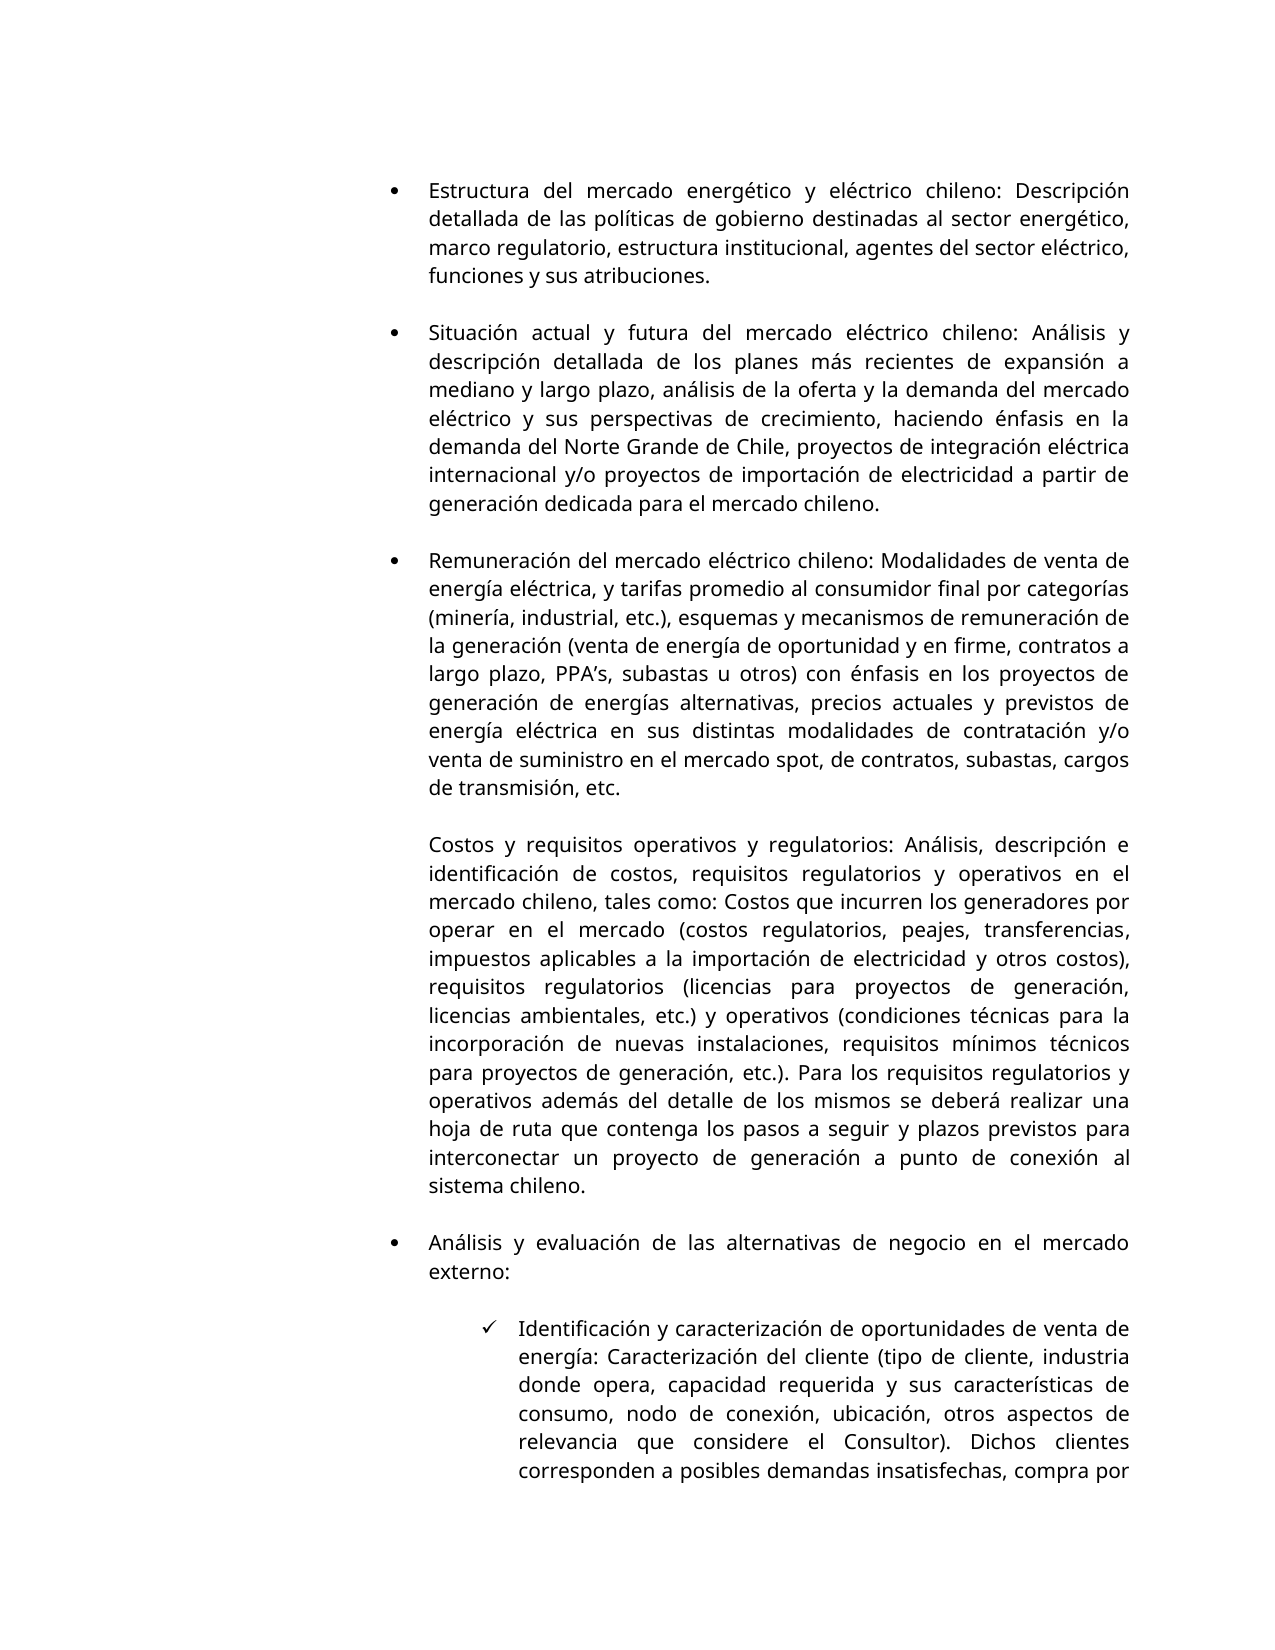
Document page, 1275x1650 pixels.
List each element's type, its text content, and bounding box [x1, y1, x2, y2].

text Costos y requisitos operativos y regulatorios: Análisis, descripción e identificación de costos, requisitos regulatorios y operativos en el mercado chileno, tales como: Costos que incurren los generadores por operar en el mercado (costos regulatorios, peajes, transferencias, impuestos aplicables a la importación de electricidad y otros costos), requisitos regulatorios (licencias para proyectos de generación, licencias ambientales, etc.) y operativos (condiciones técnicas para la incorporación de nuevas instalaciones, requisitos mínimos técnicos para proyectos de generación, etc.). Para los requisitos regulatorios y operativos además del detalle de los mismos se deberá realizar una hoja de ruta que contenga los pasos a seguir y plazos previstos para interconectar un proyecto de generación a punto de conexión al sistema chileno. [428, 830, 1130, 1200]
list Remuneración del mercado eléctrico chileno: Modalidades de venta de energía eléctrica, y tarifas promedio al consumidor final por categorías (minería, industrial, etc.), esquemas y mecanismos de remuneración de la generación (venta de energía de oportunidad y en firme, contratos a largo plazo, PPA’s, subastas u otros) con énfasis en los proyectos de generación de energías alternativas, precios actuales y previstos de energía eléctrica en sus distintas modalidades de contratación y/o venta de suministro en el mercado spot, de contratos, subastas, cargos de transmisión, etc. [391, 546, 1130, 802]
list Estructura del mercado energético y eléctrico chileno: Descripción detallada de las políticas de gobierno destinadas al sector energético, marco regulatorio, estructura institucional, agentes del sector eléctrico, funciones y sus atribuciones. [391, 176, 1130, 290]
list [481, 1314, 1130, 1484]
list Situación actual y futura del mercado eléctrico chileno: Análisis y descripción detallada de los planes más recientes de expansión a mediano y largo plazo, análisis de la oferta y la demanda del mercado eléctrico y sus perspectivas de crecimiento, haciendo énfasis en la demanda del Norte Grande de Chile, proyectos de integración eléctrica internacional y/o proyectos de importación de electricidad a partir de generación dedicada para el mercado chileno. [391, 318, 1130, 517]
list Análisis y evaluación de las alternativas de negocio en el mercado externo: [391, 1228, 1130, 1285]
